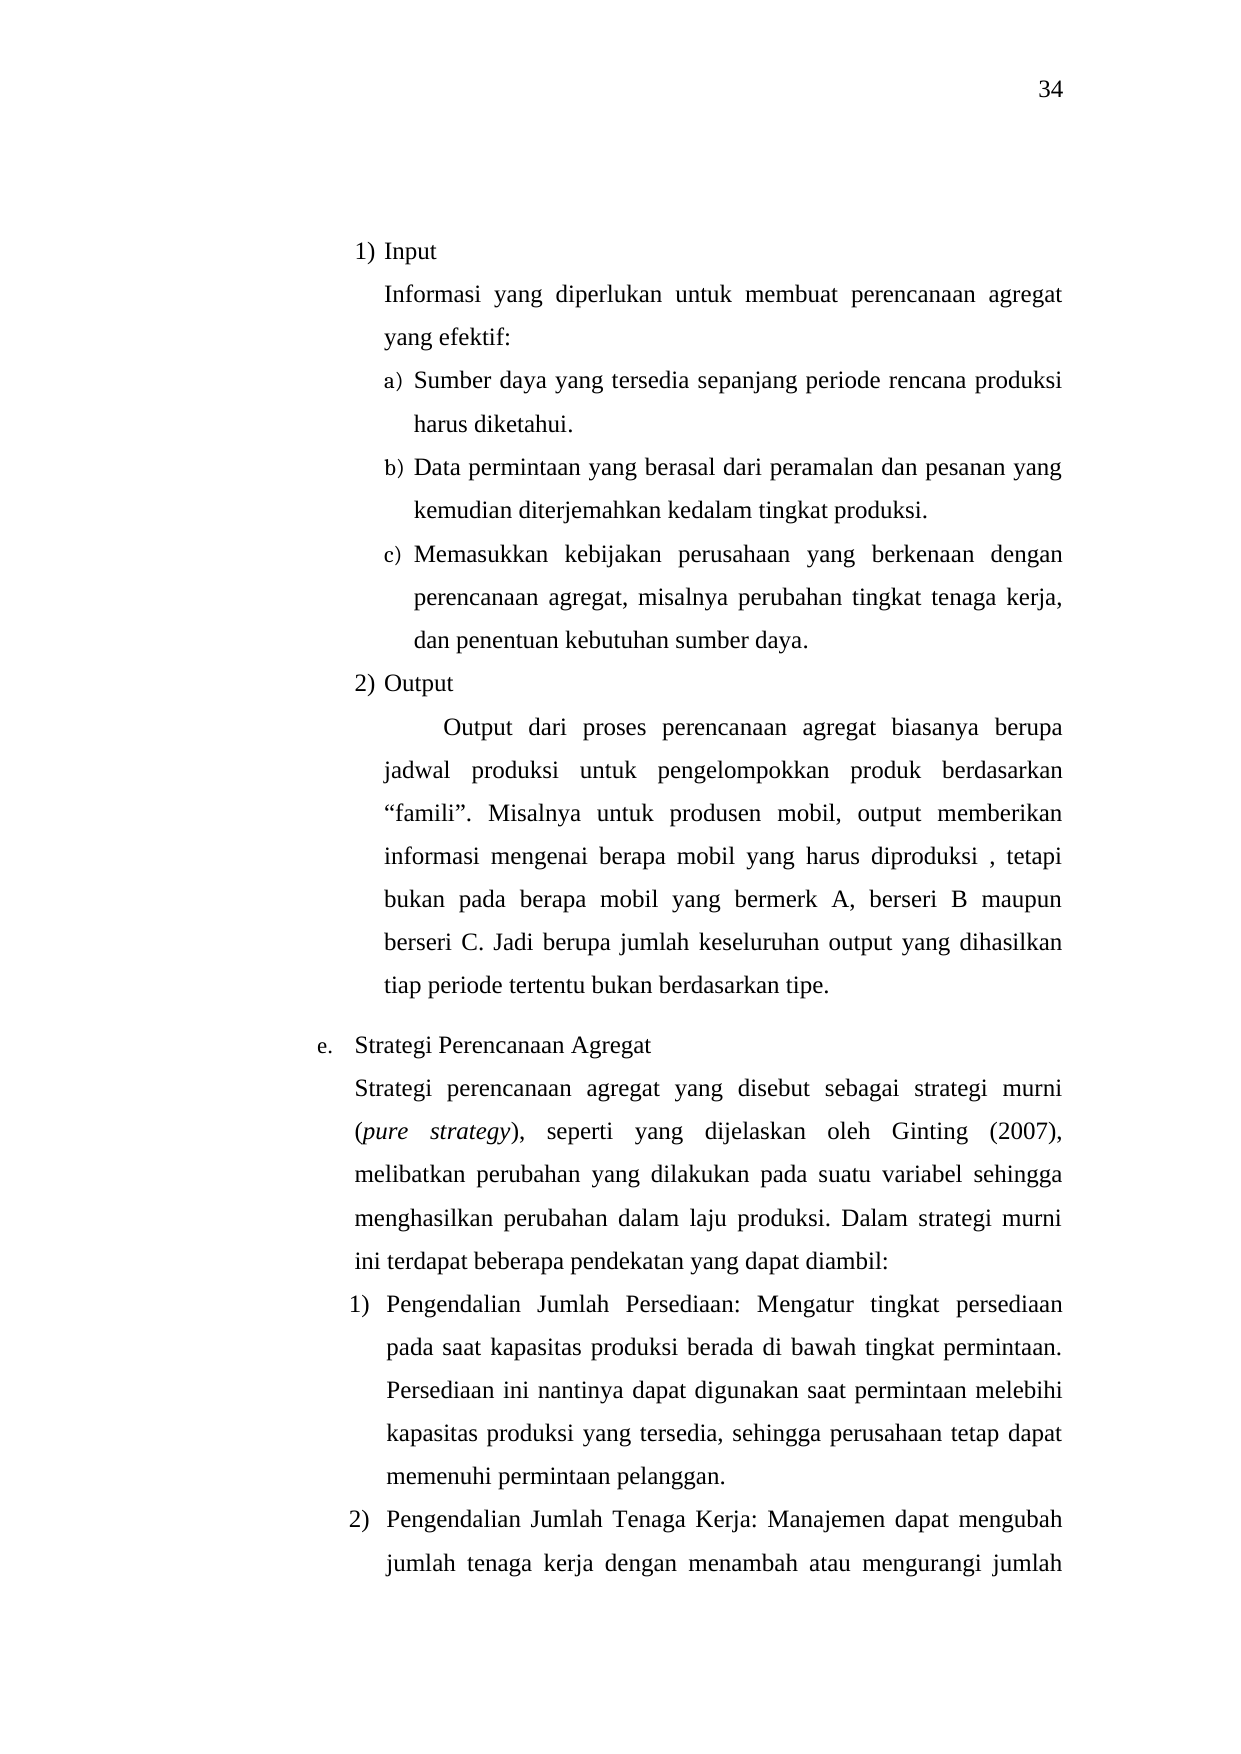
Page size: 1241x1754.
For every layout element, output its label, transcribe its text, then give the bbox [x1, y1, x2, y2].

list Output [354, 668, 1063, 697]
list Data permintaan yang berasal dari peramalan dan pesanan yang kemudian diterjemahkan kedalam tingkat produksi. [384, 452, 1063, 524]
list Strategi Perencanaan Agregat [317, 1030, 1063, 1059]
list Strategi perencanaan agregat yang disebut sebagai strategi murni (pure strategy), seperti yang dijelaskan oleh Ginting (2007), melibatkan perubahan yang dilakukan pada suatu variabel sehingga menghasilkan perubahan dalam laju produksi. Dalam strategi murni ini terdapat beberapa pendekatan yang dapat diambil: [354, 1073, 1063, 1274]
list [349, 1504, 1063, 1576]
list Pengendalian Jumlah Persediaan: Mengatur tingkat persediaan pada saat kapasitas produksi berada di bawah tingkat permintaan. Persediaan ini nantinya dapat digunakan saat permintaan melebihi kapasitas produksi yang tersedia, sehingga perusahaan tetap dapat memenuhi permintaan pelanggan. [349, 1289, 1063, 1490]
list Sumber daya yang tersedia sepanjang periode rencana produksi harus diketahui. [384, 366, 1063, 438]
list Informasi yang diperlukan untuk membuat perencanaan agregat yang efektif: [384, 279, 1063, 351]
list Input [354, 236, 1063, 265]
text Output dari proses perencanaan agregat biasanya berupa jadwal produksi untuk pengelompokkan produk berdasarkan “famili”. Misalnya untuk produsen mobil, output memberikan informasi mengenai berapa mobil yang harus diproduksi , tetapi bukan pada berapa mobil yang bermerk A, berseri B maupun berseri C. Jadi berupa jumlah keseluruhan output yang dihasilkan tiap periode tertentu bukan berdasarkan tipe. [384, 712, 1063, 999]
list Memasukkan kebijakan perusahaan yang berkenaan dengan perencanaan agregat, misalnya perubahan tingkat tenaga kerja, dan penentuan kebutuhan sumber daya. [384, 539, 1063, 654]
